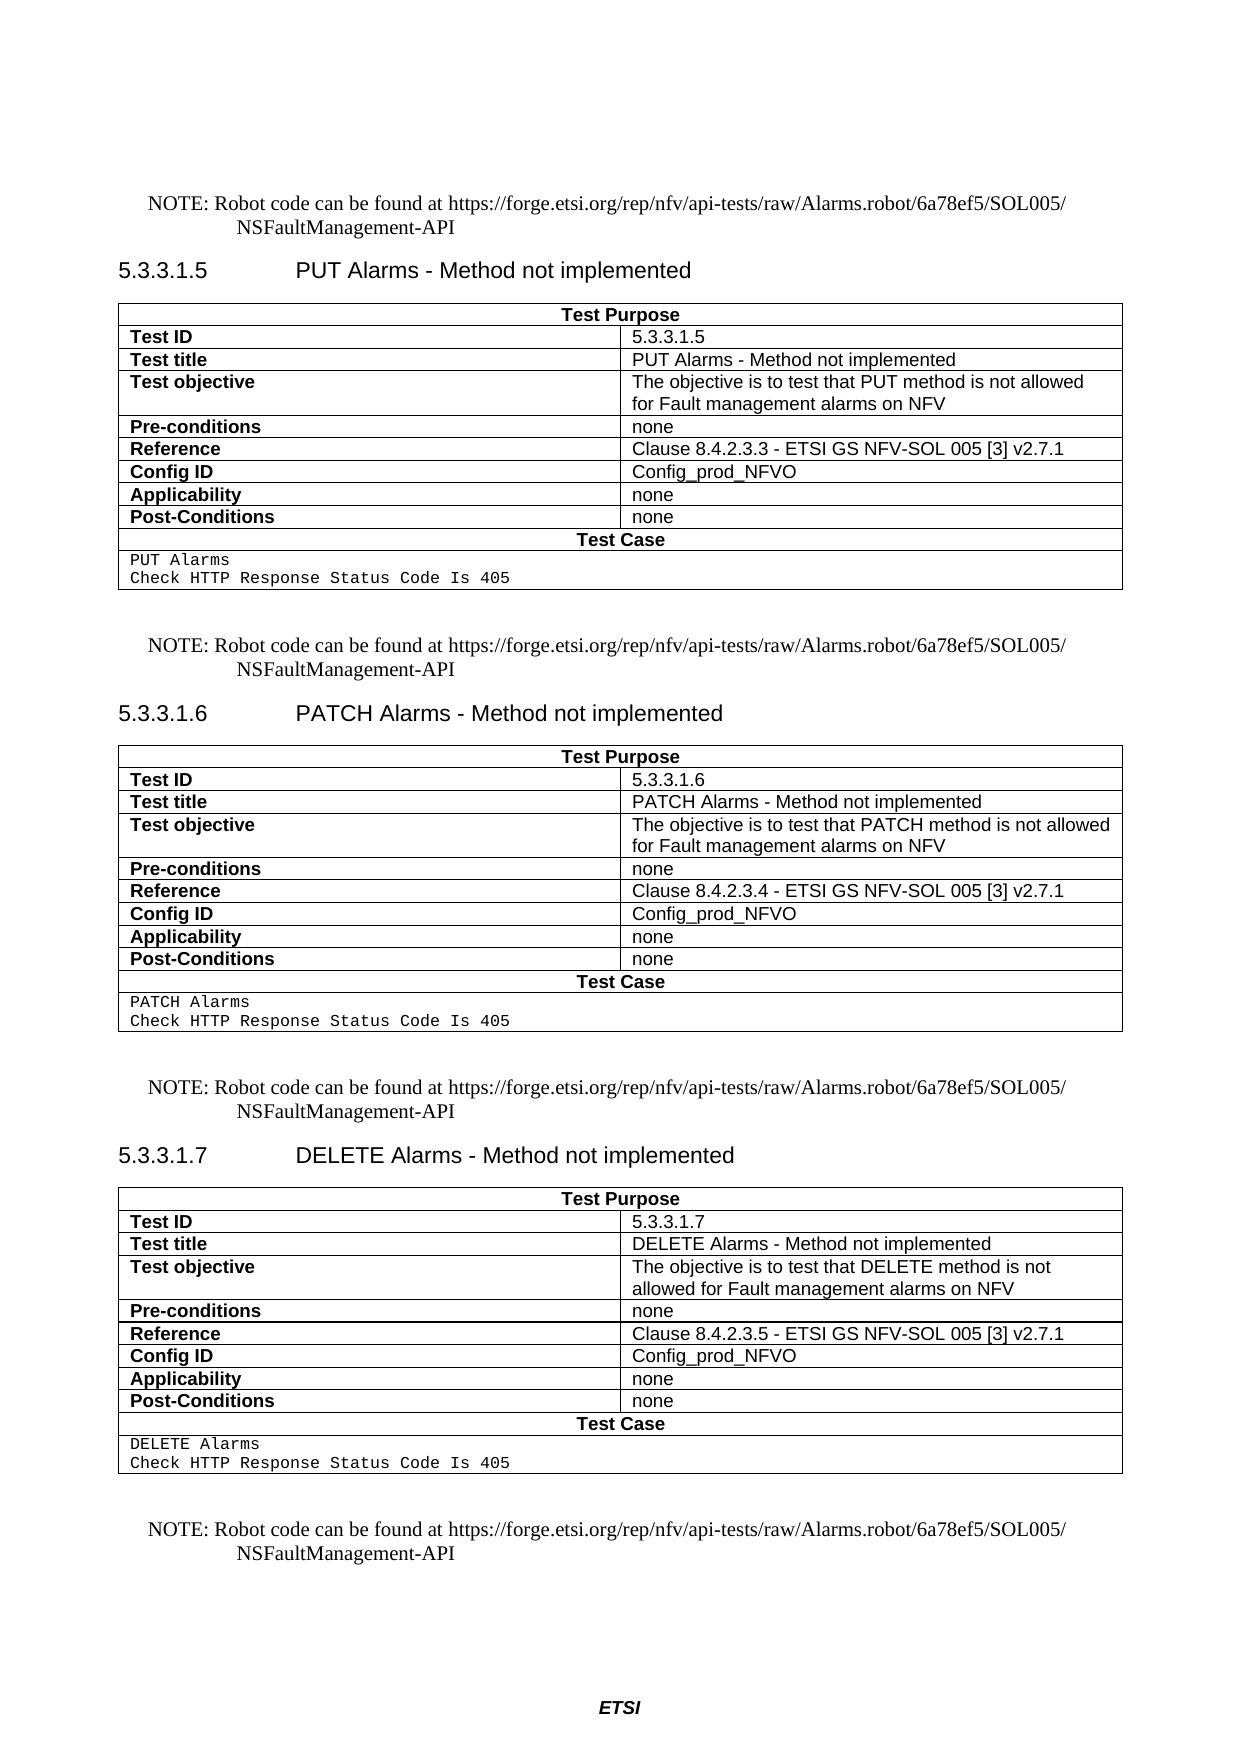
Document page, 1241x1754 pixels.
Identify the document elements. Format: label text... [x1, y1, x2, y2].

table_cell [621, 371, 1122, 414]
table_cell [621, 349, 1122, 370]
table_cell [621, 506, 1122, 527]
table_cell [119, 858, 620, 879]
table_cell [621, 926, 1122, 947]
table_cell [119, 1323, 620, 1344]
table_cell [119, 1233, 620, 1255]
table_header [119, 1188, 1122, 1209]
text NOTE: Robot code can be found at https://forge.etsi.org/rep/nfv/api-tests/raw/Alarms.robot/6a78ef5/SOL005/NSFaultManagement-API [148, 633, 1122, 681]
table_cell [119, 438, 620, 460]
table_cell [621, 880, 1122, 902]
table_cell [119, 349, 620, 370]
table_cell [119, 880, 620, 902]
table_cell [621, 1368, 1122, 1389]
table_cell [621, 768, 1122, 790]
subtitle 5.3.3.1.5 PUT Alarms - Method not implemented [118, 257, 1122, 284]
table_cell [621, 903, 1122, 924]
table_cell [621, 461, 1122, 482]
subtitle 5.3.3.1.7 DELETE Alarms - Method not implemented [118, 1142, 1122, 1168]
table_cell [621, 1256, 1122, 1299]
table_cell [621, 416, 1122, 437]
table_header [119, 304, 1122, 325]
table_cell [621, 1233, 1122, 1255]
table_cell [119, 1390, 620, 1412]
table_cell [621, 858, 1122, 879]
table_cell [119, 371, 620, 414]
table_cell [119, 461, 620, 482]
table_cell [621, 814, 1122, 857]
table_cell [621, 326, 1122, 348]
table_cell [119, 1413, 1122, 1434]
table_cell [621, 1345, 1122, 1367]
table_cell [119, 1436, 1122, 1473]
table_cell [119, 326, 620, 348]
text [148, 191, 1122, 239]
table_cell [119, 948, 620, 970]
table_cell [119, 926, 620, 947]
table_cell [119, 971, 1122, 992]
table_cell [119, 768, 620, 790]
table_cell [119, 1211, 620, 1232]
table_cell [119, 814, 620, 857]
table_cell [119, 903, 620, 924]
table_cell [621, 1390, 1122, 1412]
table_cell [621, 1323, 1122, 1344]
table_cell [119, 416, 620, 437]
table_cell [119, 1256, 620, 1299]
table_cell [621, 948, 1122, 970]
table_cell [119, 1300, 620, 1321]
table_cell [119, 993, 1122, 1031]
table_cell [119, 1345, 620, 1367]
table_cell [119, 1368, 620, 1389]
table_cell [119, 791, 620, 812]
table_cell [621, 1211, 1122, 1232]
text NOTE: Robot code can be found at https://forge.etsi.org/rep/nfv/api-tests/raw/Alarms.robot/6a78ef5/SOL005/NSFaultManagement-API [148, 1075, 1122, 1123]
text NOTE: Robot code can be found at https://forge.etsi.org/rep/nfv/api-tests/raw/Alarms.robot/6a78ef5/SOL005/NSFaultManagement-API [148, 1517, 1122, 1565]
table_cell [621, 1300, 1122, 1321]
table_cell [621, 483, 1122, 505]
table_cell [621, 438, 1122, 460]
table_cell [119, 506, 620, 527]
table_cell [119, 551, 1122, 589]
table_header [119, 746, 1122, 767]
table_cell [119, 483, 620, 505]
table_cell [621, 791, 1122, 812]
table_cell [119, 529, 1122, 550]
subtitle 5.3.3.1.6 PATCH Alarms - Method not implemented [118, 699, 1122, 726]
